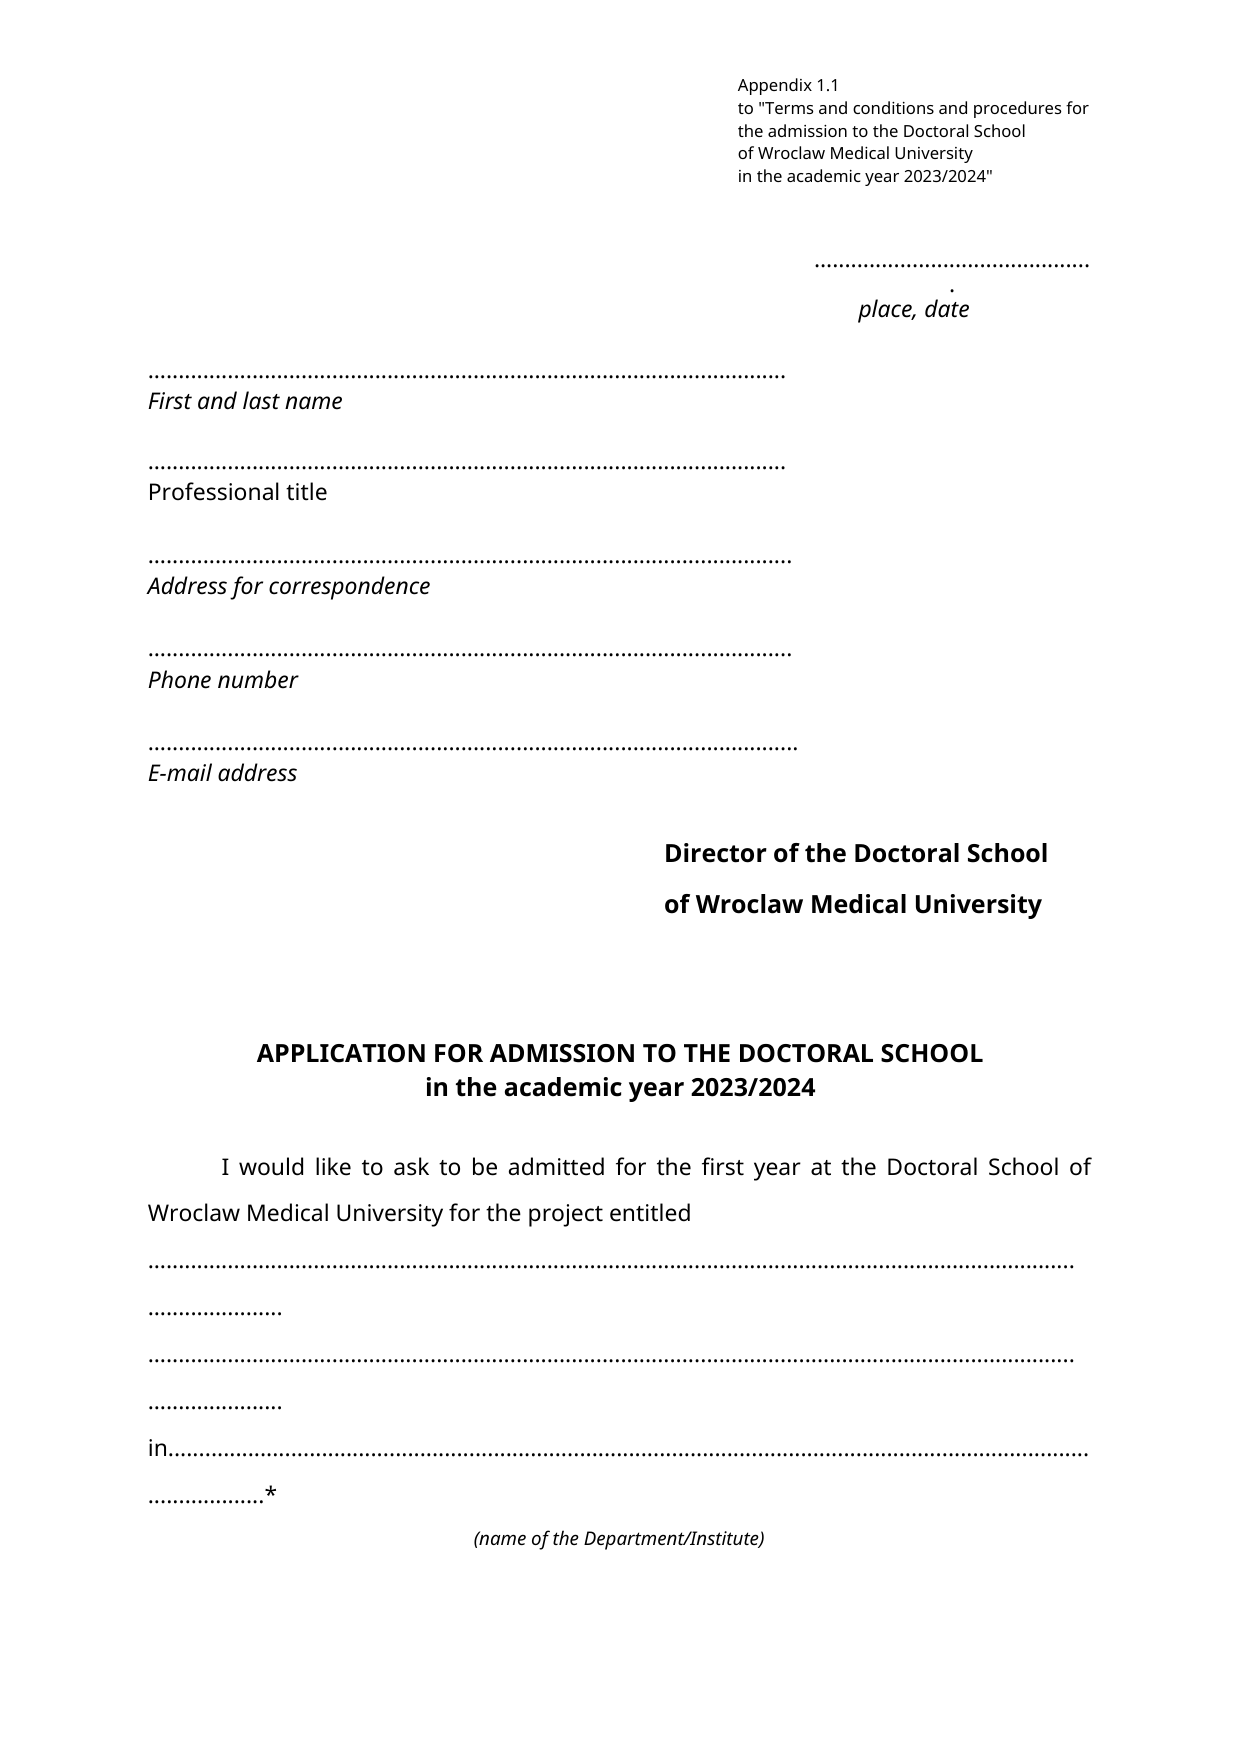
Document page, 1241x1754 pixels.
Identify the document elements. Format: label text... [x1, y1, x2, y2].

text place, date [664, 297, 1093, 322]
text …...................................................................................................... [148, 632, 1093, 663]
text APPLICATION FOR ADMISSION TO THE DOCTORAL SCHOOL [148, 1036, 1093, 1069]
text First and last name [148, 385, 1093, 416]
text …....................................................................................................... [148, 726, 1093, 757]
text …........................................... [811, 247, 1093, 297]
text Phone number [148, 663, 1093, 695]
text …..................................................................................................... [148, 353, 1093, 385]
text (name of the Department/Institute) [148, 1526, 1093, 1551]
text Professional title [148, 476, 1093, 507]
text E-mail address [148, 757, 1093, 788]
text I would like to ask to be admitted for the first year at the Doctoral School of Wroclaw Medical University for the project entitled [148, 1151, 1093, 1229]
text …...................................................................................................... [148, 538, 1093, 570]
text …....................................................................................................................................................…...................…....................................................................................................................................................…................... in.........................................................................................................................................................................* [148, 1244, 1093, 1510]
text in the academic year 2023/2024 [148, 1069, 1093, 1104]
text …..................................................................................................... [148, 445, 1093, 476]
text of Wroclaw Medical University [664, 886, 1093, 964]
text Director of the Doctoral School [664, 835, 1093, 869]
text Address for correspondence [148, 570, 1093, 601]
